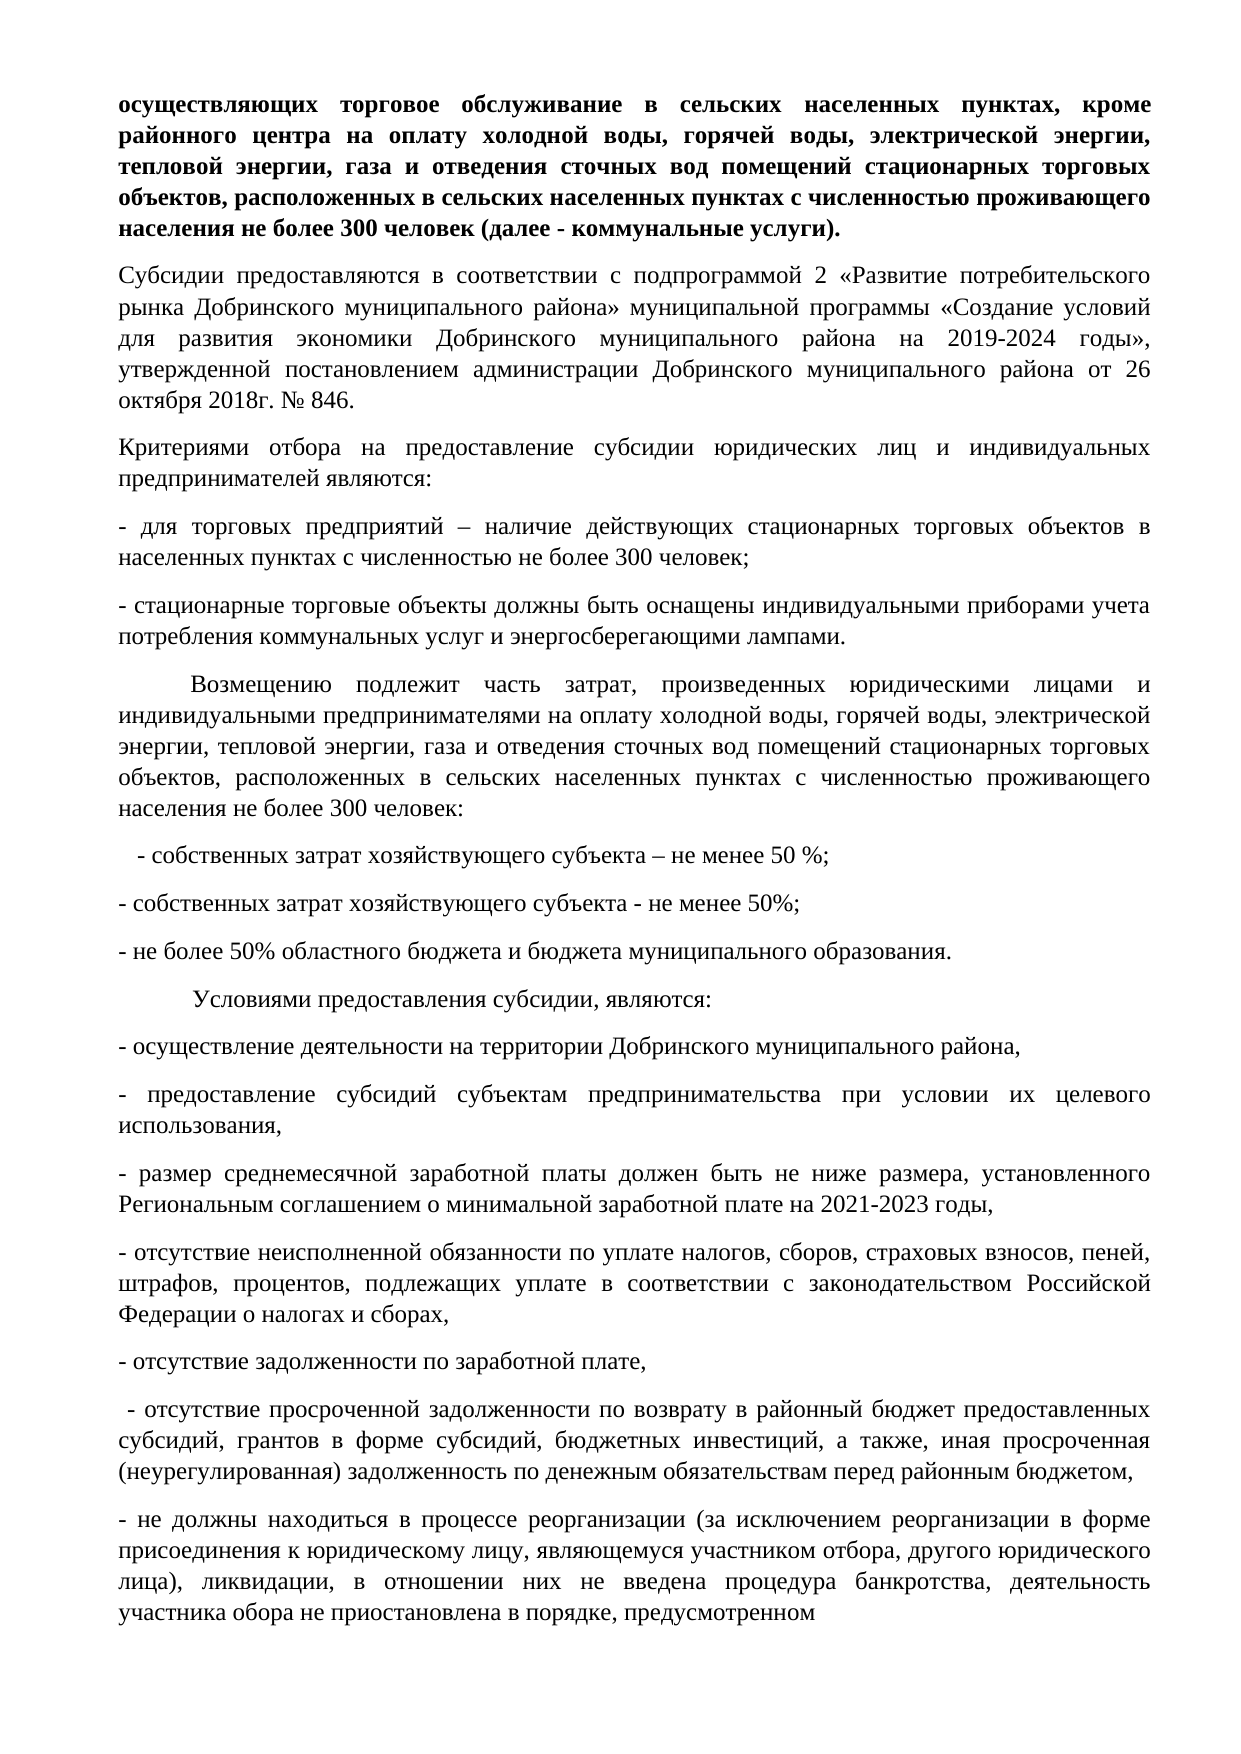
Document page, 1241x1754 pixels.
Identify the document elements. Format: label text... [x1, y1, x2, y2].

text - предоставление субсидий субъектам предпринимательства при условии их целевого использования, [118, 1079, 1152, 1139]
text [118, 89, 1152, 242]
text Условиями предоставления субсидии, являются: [118, 984, 1152, 1012]
text - собственных затрат хозяйствующего субъекта - не менее 50%; [118, 888, 1152, 917]
text Критериями отбора на предоставление субсидии юридических лиц и индивидуальных предпринимателей являются: [118, 432, 1152, 492]
text - отсутствие задолженности по заработной плате, [118, 1346, 1152, 1375]
text - отсутствие просроченной задолженности по возврату в районный бюджет предоставленных субсидий, грантов в форме субсидий, бюджетных инвестиций, а также, иная просроченная (неурегулированная) задолженность по денежным обязательствам перед районным бюджетом, [118, 1394, 1152, 1485]
text - размер среднемесячной заработной платы должен быть не ниже размера, установленного Региональным соглашением о минимальной заработной плате на 2021-2023 годы, [118, 1158, 1152, 1218]
text - стационарные торговые объекты должны быть оснащены индивидуальными приборами учета потребления коммунальных услуг и энергосберегающими лампами. [118, 590, 1152, 650]
text - отсутствие неисполненной обязанности по уплате налогов, сборов, страховых взносов, пеней, штрафов, процентов, подлежащих уплате в соответствии с законодательством Российской Федерации о налогах и сборах, [118, 1237, 1152, 1327]
text - осуществление деятельности на территории Добринского муниципального района, [118, 1031, 1152, 1060]
text - не более 50% областного бюджета и бюджета муниципального образования. [118, 936, 1152, 965]
text - собственных затрат хозяйствующего субъекта – не менее 50 %; [118, 841, 1152, 869]
text - для торговых предприятий – наличие действующих стационарных торговых объектов в населенных пунктах с численностью не более 300 человек; [118, 511, 1152, 571]
text Субсидии предоставляются в соответствии с подпрограммой 2 «Развитие потребительского рынка Добринского муниципального района» муниципальной программы «Создание условий для развития экономики Добринского муниципального района на 2019-2024 годы», утвержденной постановлением администрации Добринского муниципального района от 26 октября 2018г. № 846. [118, 261, 1152, 413]
text - не должны находиться в процессе реорганизации (за исключением реорганизации в форме присоединения к юридическому лицу, являющемуся участником отбора, другого юридического лица), ликвидации, в отношении них не введена процедура банкротства, деятельность участника обора не приостановлена в порядке, предусмотренном [118, 1504, 1152, 1626]
text Возмещению подлежит часть затрат, произведенных юридическими лицами и индивидуальными предпринимателями на оплату холодной воды, горячей воды, электрической энергии, тепловой энергии, газа и отведения сточных вод помещений стационарных торговых объектов, расположенных в сельских населенных пунктах с численностью проживающего населения не более 300 человек: [118, 669, 1152, 822]
